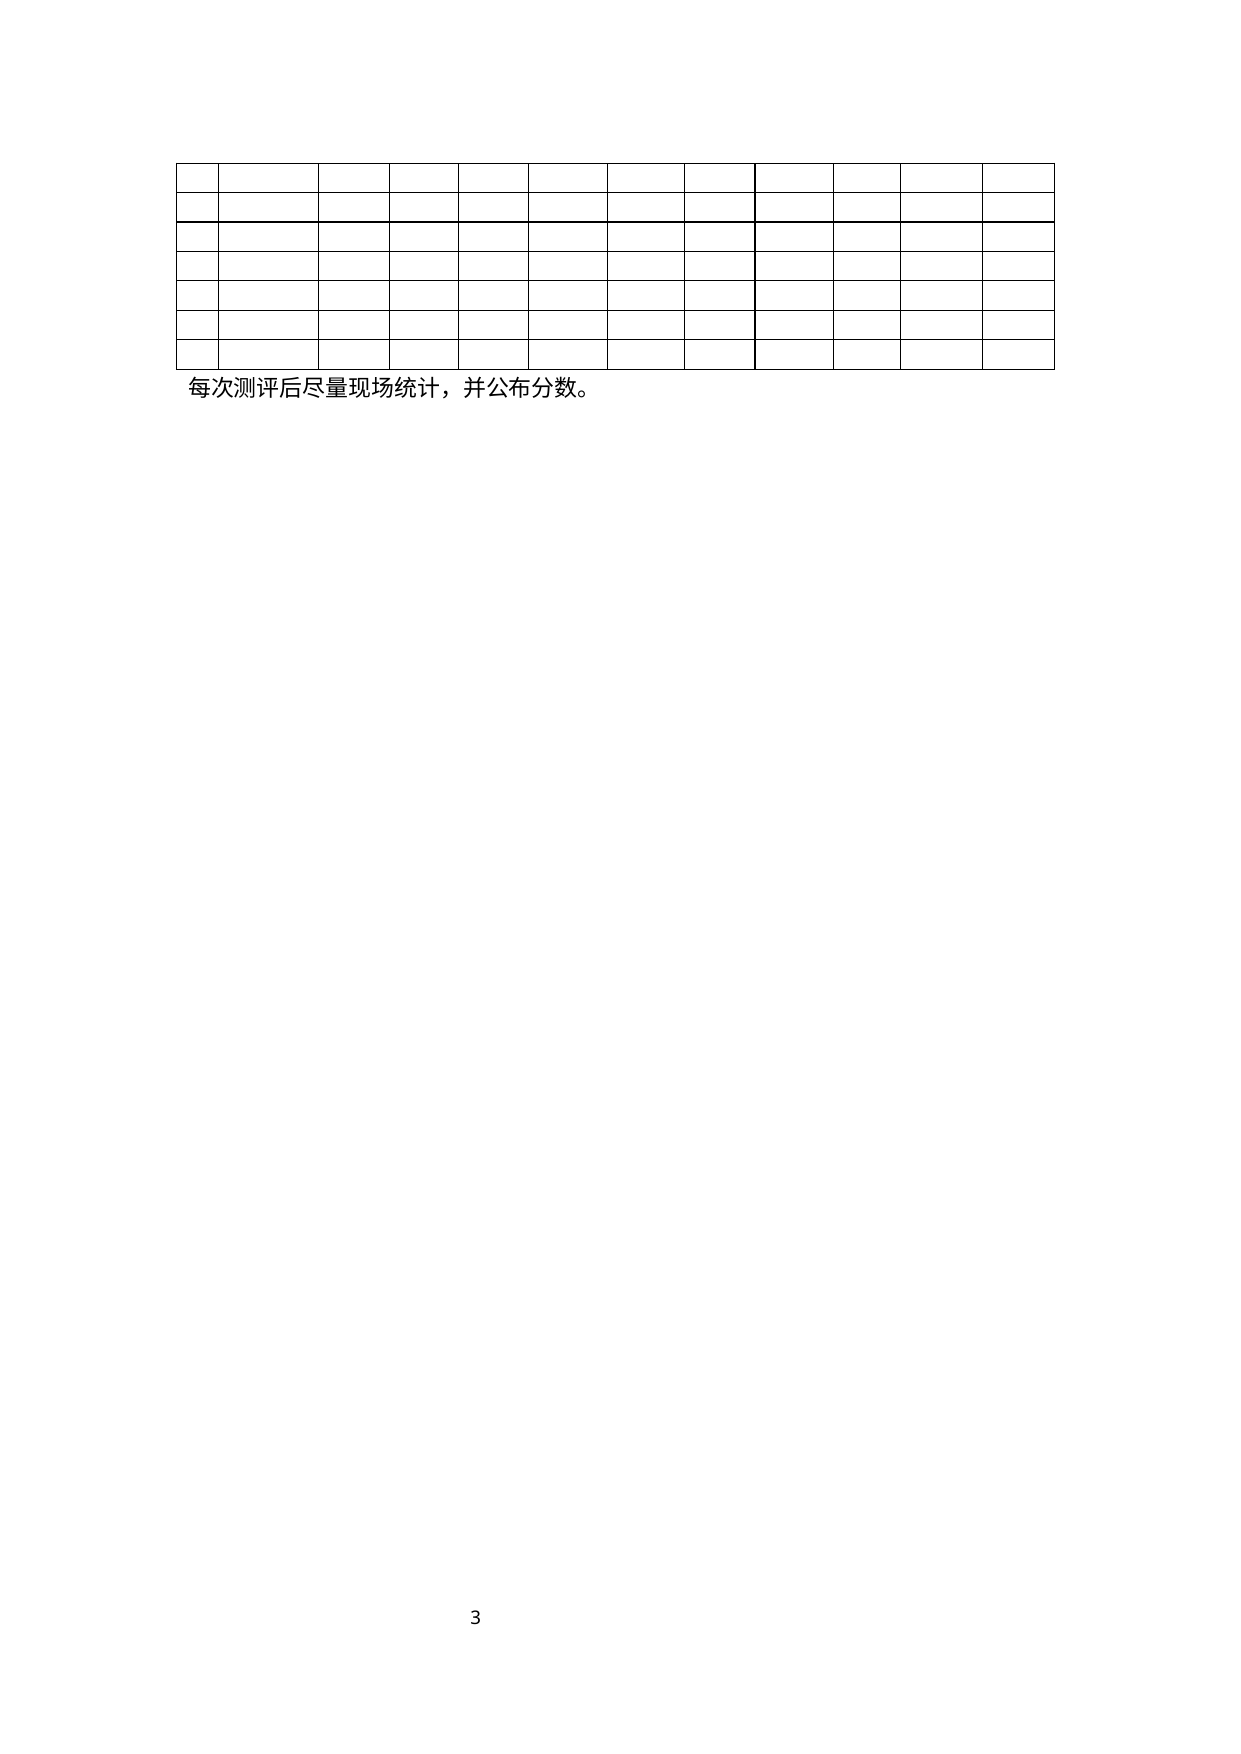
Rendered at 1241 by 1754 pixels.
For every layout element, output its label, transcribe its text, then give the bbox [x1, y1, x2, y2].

table_cell [901, 193, 982, 221]
table_cell [756, 164, 833, 192]
table_cell [834, 164, 900, 192]
table_cell [459, 311, 528, 339]
table_cell [319, 311, 389, 339]
table_cell [177, 252, 218, 280]
table_cell [756, 252, 833, 280]
table_cell [177, 311, 218, 339]
table_cell [177, 164, 218, 192]
table_cell [901, 340, 982, 369]
table_cell [319, 223, 389, 251]
table_cell [685, 223, 754, 251]
table_cell [608, 340, 684, 369]
table_cell [685, 311, 754, 339]
table_cell [459, 281, 528, 310]
table_cell [983, 193, 1054, 221]
table_cell [529, 281, 607, 310]
table_cell [529, 311, 607, 339]
table_cell [983, 252, 1054, 280]
table_cell [901, 311, 982, 339]
table_cell [983, 311, 1054, 339]
table_cell [834, 223, 900, 251]
table_cell [834, 311, 900, 339]
table_cell [608, 252, 684, 280]
table_cell [390, 223, 458, 251]
table_cell [459, 164, 528, 192]
table_cell [608, 223, 684, 251]
table_cell [983, 281, 1054, 310]
table_cell [177, 340, 218, 369]
table_cell [608, 164, 684, 192]
table_cell [834, 281, 900, 310]
table_cell [319, 164, 389, 192]
table_cell [529, 193, 607, 221]
table_cell [834, 252, 900, 280]
table_cell [529, 340, 607, 369]
table_cell [983, 223, 1054, 251]
table_cell [219, 281, 318, 310]
table_cell [177, 193, 218, 221]
table_cell [390, 311, 458, 339]
table_cell [685, 193, 754, 221]
table_cell [177, 281, 218, 310]
table_cell [319, 281, 389, 310]
table_cell [685, 252, 754, 280]
table_cell [529, 252, 607, 280]
table_cell [756, 340, 833, 369]
table_cell [608, 311, 684, 339]
table_cell [834, 193, 900, 221]
table_cell [756, 281, 833, 310]
table_cell [219, 311, 318, 339]
table_cell [983, 340, 1054, 369]
table_cell [219, 252, 318, 280]
table_cell [901, 252, 982, 280]
table_cell [390, 340, 458, 369]
table_cell [459, 252, 528, 280]
table_cell [319, 252, 389, 280]
table_cell [177, 223, 218, 251]
table_cell [756, 311, 833, 339]
table_cell [390, 252, 458, 280]
table_cell [390, 193, 458, 221]
table_cell [756, 223, 833, 251]
table_cell [219, 193, 318, 221]
table_cell [901, 223, 982, 251]
table_cell [319, 340, 389, 369]
table_cell [901, 164, 982, 192]
table_cell [390, 164, 458, 192]
table_cell [608, 281, 684, 310]
table_cell [834, 340, 900, 369]
table_cell [901, 281, 982, 310]
table_cell [319, 193, 389, 221]
text 每次测评后尽量现场统计，并公布分数。 [188, 370, 1052, 403]
table_cell [459, 340, 528, 369]
table_cell [685, 164, 754, 192]
table_cell [459, 193, 528, 221]
table_cell [219, 223, 318, 251]
table_cell [608, 193, 684, 221]
table_cell [390, 281, 458, 310]
table_cell [529, 164, 607, 192]
table_cell [219, 340, 318, 369]
table_cell [756, 193, 833, 221]
table_cell [685, 281, 754, 310]
table_cell [459, 223, 528, 251]
table_cell [529, 223, 607, 251]
table_cell [983, 164, 1054, 192]
table_cell [685, 340, 754, 369]
table_cell [219, 164, 318, 192]
